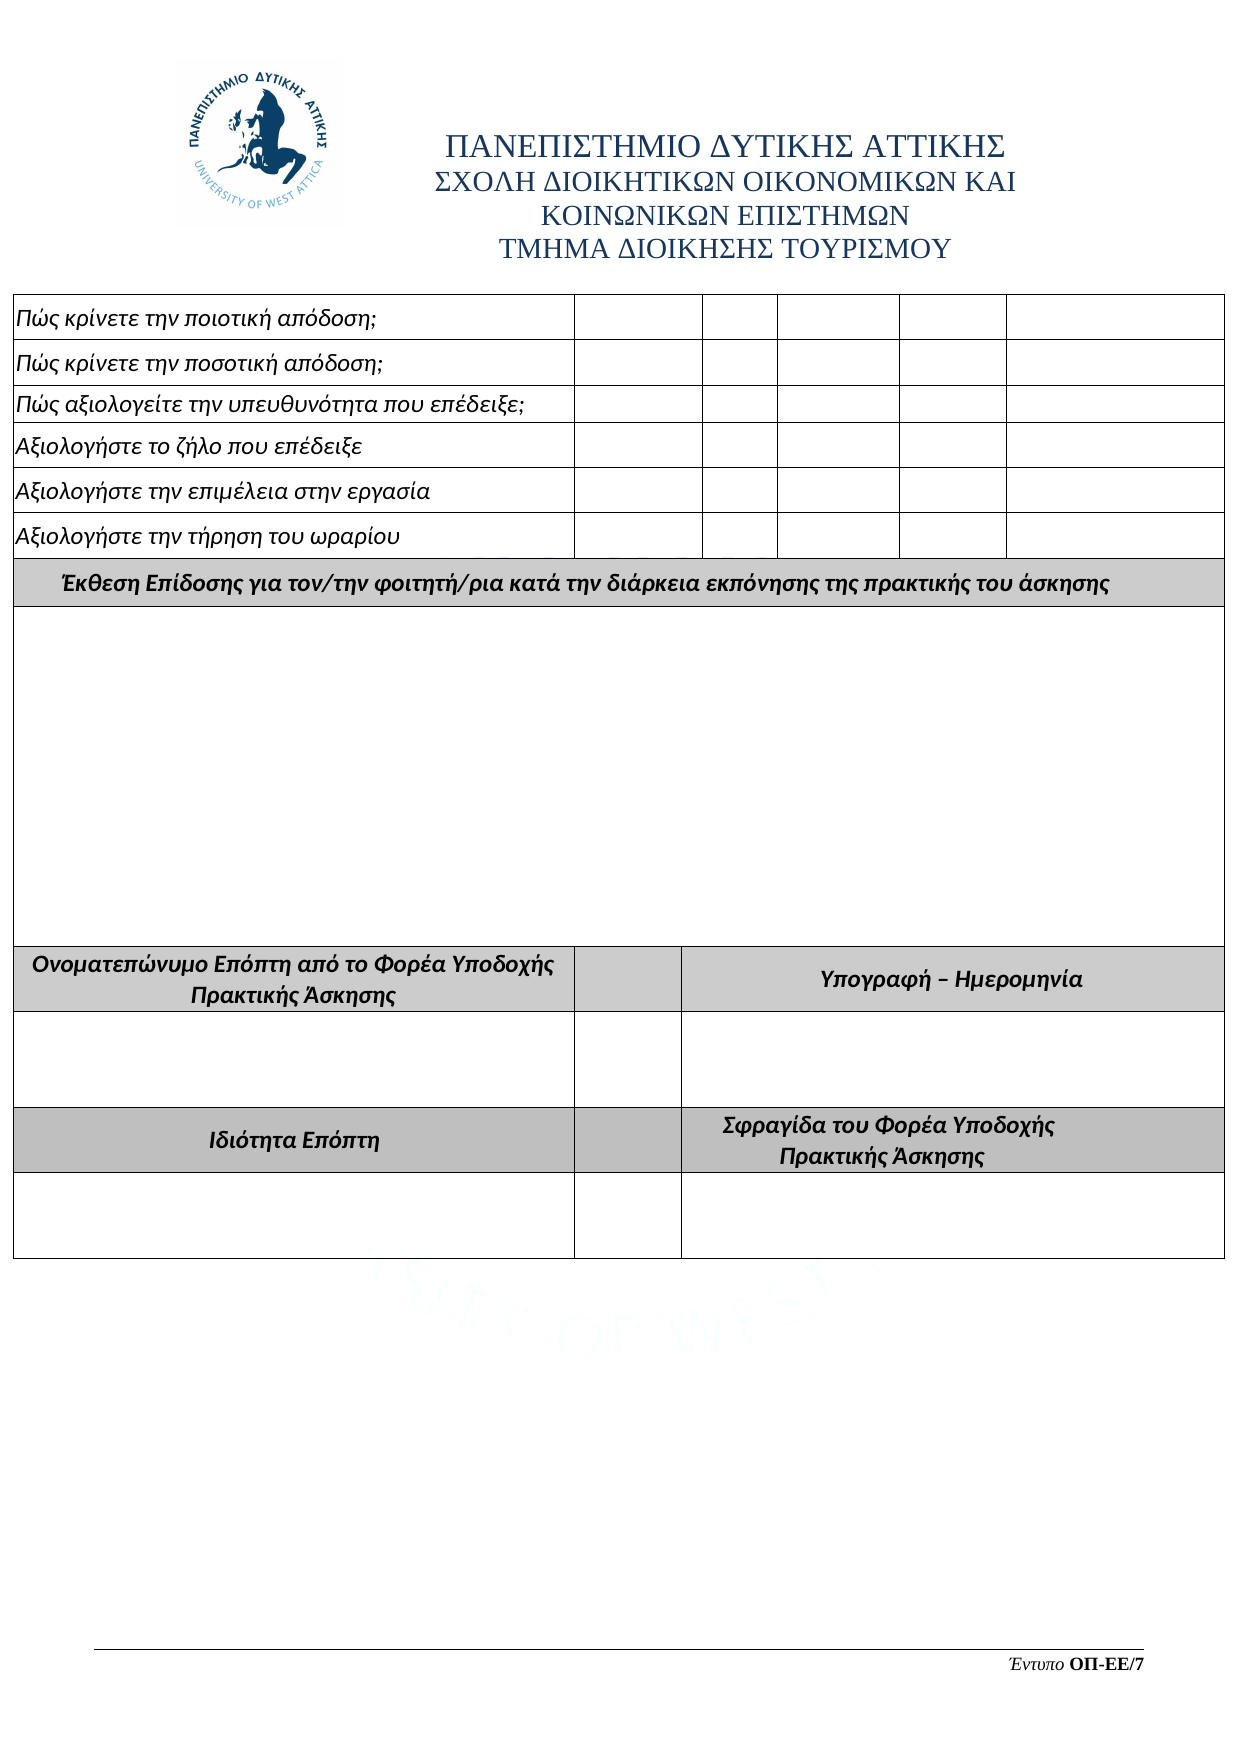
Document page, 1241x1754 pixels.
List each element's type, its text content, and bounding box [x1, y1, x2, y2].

table_cell [682, 1012, 1224, 1107]
table_cell Ιδιότητα Επόπτη [14, 1108, 574, 1172]
table_cell [1007, 513, 1224, 557]
table_cell [900, 386, 1006, 422]
table_cell [14, 1012, 574, 1107]
table_cell [14, 607, 1224, 946]
table_cell [1007, 340, 1224, 384]
table_cell Αξιολογήστε το ζήλο που επέδειξε [14, 423, 574, 467]
table_cell [703, 468, 777, 512]
table_cell [575, 947, 681, 1011]
table_cell Πώς αξιολογείτε την υπευθυνότητα που επέδειξε; [14, 386, 574, 422]
table_cell [1007, 386, 1224, 422]
table_cell [575, 1173, 681, 1258]
table_cell [778, 295, 899, 339]
table_cell Έκθεση Επίδοσης για τον/την φοιτητή/ρια κατά την διάρκεια εκπόνησης της πρακτικής του άσκησης [14, 559, 1224, 606]
table_cell [703, 340, 777, 384]
table_cell [575, 340, 702, 384]
table_cell [1007, 468, 1224, 512]
table_cell Πώς κρίνετε την ποιοτική απόδοση; [14, 295, 574, 339]
table_cell [1007, 295, 1224, 339]
picture [173, 59, 343, 228]
table_cell [703, 295, 777, 339]
table_cell [778, 386, 899, 422]
table_cell Αξιολογήστε την επιμέλεια στην εργασία [14, 468, 574, 512]
table_cell [575, 1012, 681, 1107]
table_cell Ονοματεπώνυμο Επόπτη από το Φορέα Υποδοχής Πρακτικής Άσκησης [14, 947, 574, 1011]
table_cell [575, 468, 702, 512]
table_cell [575, 295, 702, 339]
table_cell Σφραγίδα του Φορέα Υποδοχής Πρακτικής Άσκησης [682, 1108, 1224, 1172]
table_cell [900, 423, 1006, 467]
table_cell [1007, 423, 1224, 467]
table_cell Υπογραφή – Ημερομηνία [682, 947, 1224, 1011]
table_cell [575, 386, 702, 422]
table_cell [575, 513, 702, 557]
table_cell [778, 340, 899, 384]
table_cell [14, 1173, 574, 1258]
table_cell [900, 468, 1006, 512]
table_cell [703, 386, 777, 422]
table_cell [703, 513, 777, 557]
table_cell [575, 1108, 681, 1172]
table_cell [682, 1173, 1224, 1258]
table_cell [778, 513, 899, 557]
table_cell [703, 423, 777, 467]
table_cell Πώς κρίνετε την ποσοτική απόδοση; [14, 340, 574, 384]
table_cell [900, 513, 1006, 557]
table_cell [900, 295, 1006, 339]
table_cell [778, 423, 899, 467]
table_cell [900, 340, 1006, 384]
table_cell [778, 468, 899, 512]
table_cell [575, 423, 702, 467]
table_cell Αξιολογήστε την τήρηση του ωραρίου [14, 513, 574, 557]
